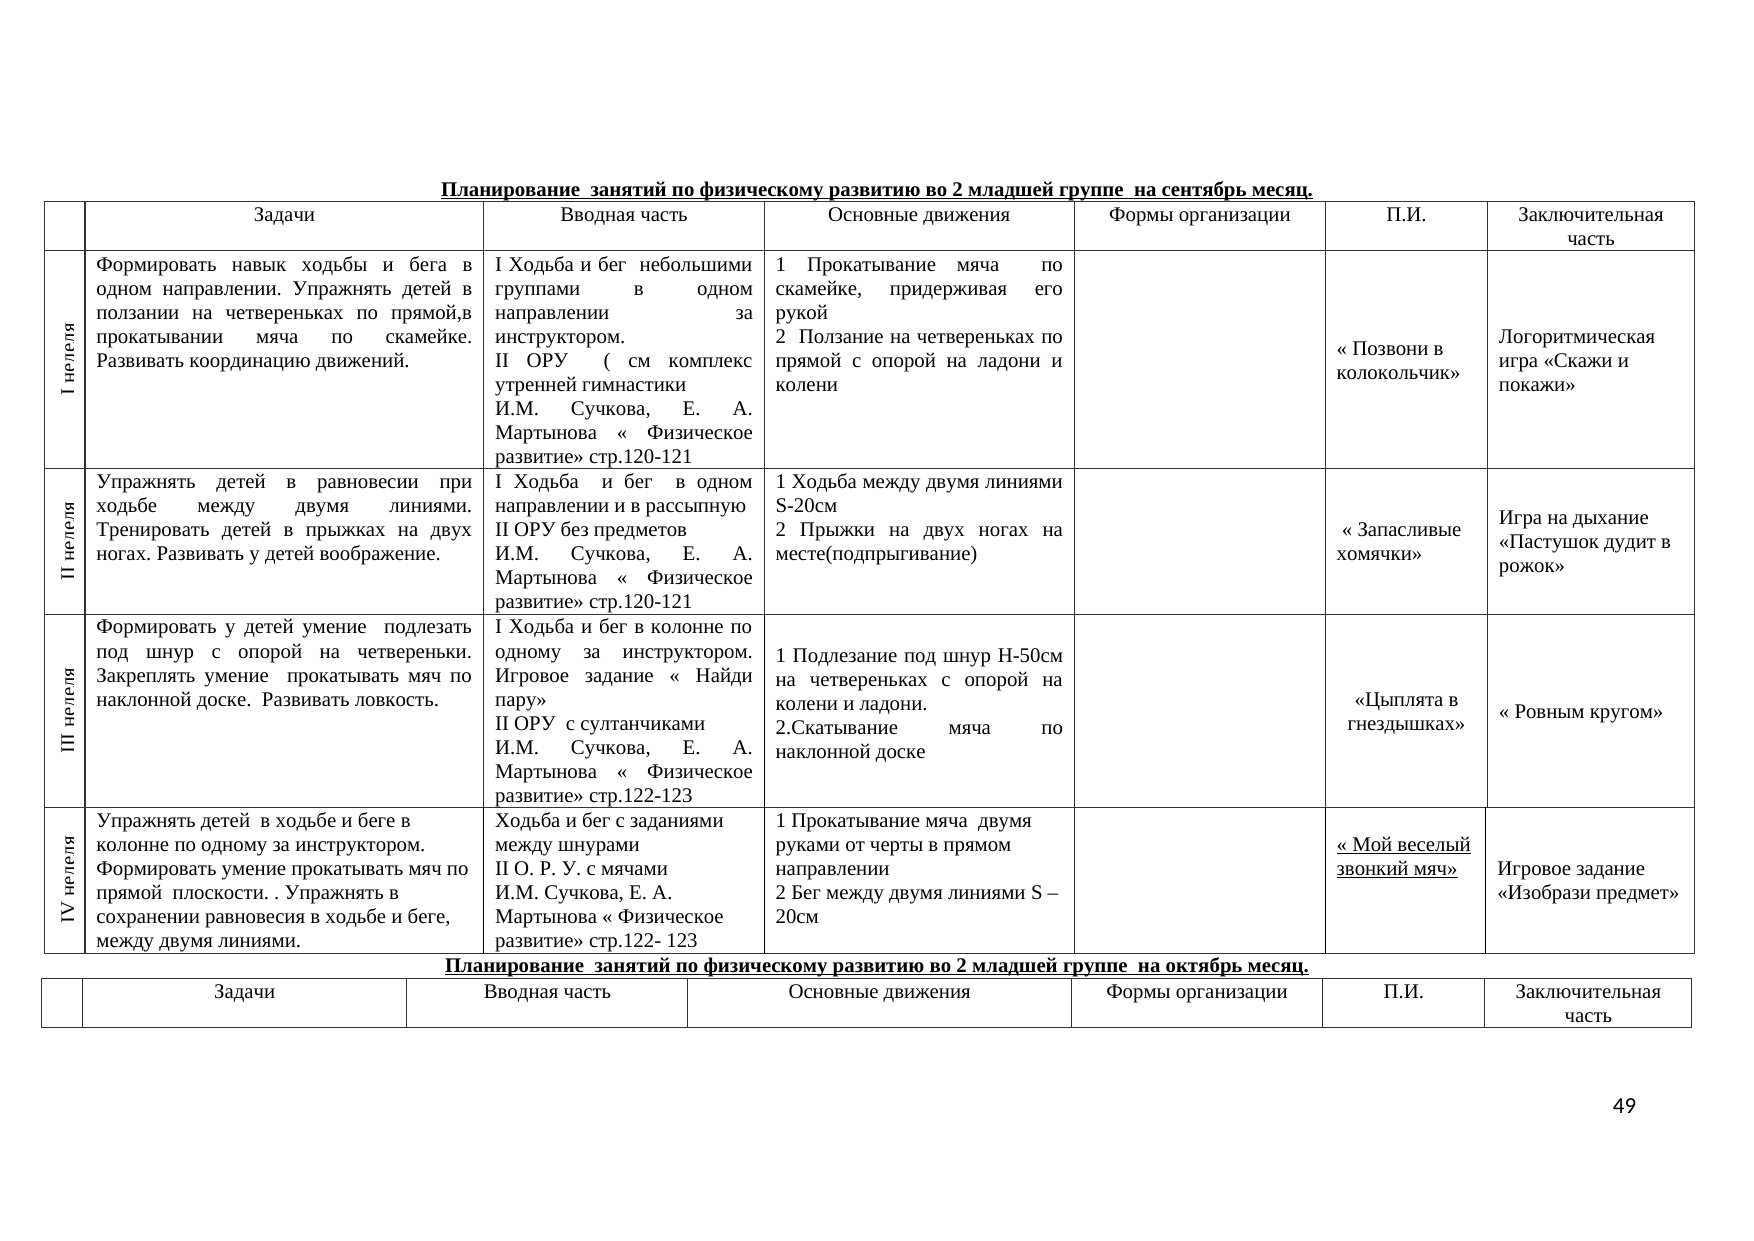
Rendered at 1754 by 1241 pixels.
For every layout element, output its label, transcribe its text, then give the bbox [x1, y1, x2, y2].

table_header Заключительная часть [1488, 202, 1694, 250]
table_header Вводная часть [407, 979, 687, 1027]
text Планирование занятий по физическому развитию во 2 младшей группе на сентябрь месяц. [118, 177, 1636, 201]
table_header Задачи [86, 202, 483, 250]
table_cell I Ходьба и бег в одном направлении и в рассыпную II ОРУ без предметов И.М. Сучкова, Е. А. Мартынова « Физическое развитие» стр.120-121 [484, 469, 764, 613]
table_header П.И. [1323, 979, 1484, 1027]
table_cell Формировать навык ходьбы и бега в одном направлении. Упражнять детей в ползании на четвереньках по прямой,в прокатывании мяча по скамейке. Развивать координацию движений. [86, 251, 483, 468]
table_cell II неделя [45, 469, 84, 613]
table_cell IV неделя [45, 808, 84, 952]
table_header Вводная часть [484, 202, 764, 250]
table_header [45, 202, 84, 250]
table_cell « Позвони в колокольчик» [1326, 251, 1487, 468]
table_header Формы организации [1072, 979, 1322, 1027]
table_cell Формировать у детей умение подлезать под шнур с опорой на четвереньки. Закреплять умение прокатывать мяч по наклонной доске. Развивать ловкость. [86, 615, 483, 807]
table_cell 1 Подлезание под шнур Н-50см на четвереньках с опорой на колени и ладони. 2.Скатывание мяча по наклонной доске [765, 615, 1074, 807]
table_cell [1075, 808, 1325, 952]
table_cell Игровое задание «Изобрази предмет» [1486, 808, 1694, 952]
table_header П.И. [1326, 202, 1487, 250]
table_cell «Цыплята в гнездышках» [1326, 615, 1487, 807]
table_cell [1075, 615, 1325, 807]
table_cell [1075, 251, 1325, 468]
table_cell I Ходьба и бег в колонне по одному за инструктором. Игровое задание « Найди пару» II ОРУ с султанчиками И.М. Сучкова, Е. А. Мартынова « Физическое развитие» стр.122-123 [484, 615, 764, 807]
table_header Формы организации [1075, 202, 1325, 250]
table_cell Логоритмическая игра «Скажи и покажи» [1488, 251, 1694, 468]
table_cell III неделя [45, 615, 84, 807]
table_cell 1 Прокатывание мяча двумя руками от черты в прямом направлении 2 Бег между двумя линиями S – 20cм [765, 808, 1074, 952]
table_cell I неделя [45, 251, 84, 468]
table_cell 1 Ходьба между двумя линиями S-20см 2 Прыжки на двух ногах на месте(подпрыгивание) [765, 469, 1074, 613]
table_header Заключительная часть [1485, 979, 1691, 1027]
table_cell Упражнять детей в равновесии при ходьбе между двумя линиями. Тренировать детей в прыжках на двух ногах. Развивать у детей воображение. [86, 469, 483, 613]
table_cell Игра на дыхание «Пастушок дудит в рожок» [1488, 469, 1694, 613]
table_cell « Ровным кругом» [1488, 615, 1694, 807]
table_header Основные движения [688, 979, 1071, 1027]
table_cell I Ходьба и бег небольшими группами в одном направлении за инструктором. II ОРУ ( см комплекс утренней гимнастики И.М. Сучкова, Е. А. Мартынова « Физическое развитие» стр.120-121 [484, 251, 764, 468]
table_header Основные движения [765, 202, 1074, 250]
table_cell « Запасливые хомячки» [1326, 469, 1487, 613]
table_cell Упражнять детей в ходьбе и беге в колонне по одному за инструктором. Формировать умение прокатывать мяч по прямой плоскости. . Упражнять в сохранении равновесия в ходьбе и беге, между двумя линиями. [86, 808, 483, 952]
table_cell Ходьба и бег с заданиями между шнурами II О. Р. У. с мячами И.М. Сучкова, Е. А. Мартынова « Физическое развитие» стр.122- 123 [484, 808, 764, 952]
table_header Задачи [83, 979, 406, 1027]
table_cell [1075, 469, 1325, 613]
table_header [42, 979, 82, 1027]
text Планирование занятий по физическому развитию во 2 младшей группе на октябрь месяц. [118, 954, 1636, 977]
table_cell 1 Прокатывание мяча по скамейке, придерживая его рукой 2 Ползание на четвереньках по прямой с опорой на ладони и колени [765, 251, 1074, 468]
table_cell « Мой веселый звонкий мяч» [1326, 808, 1485, 952]
